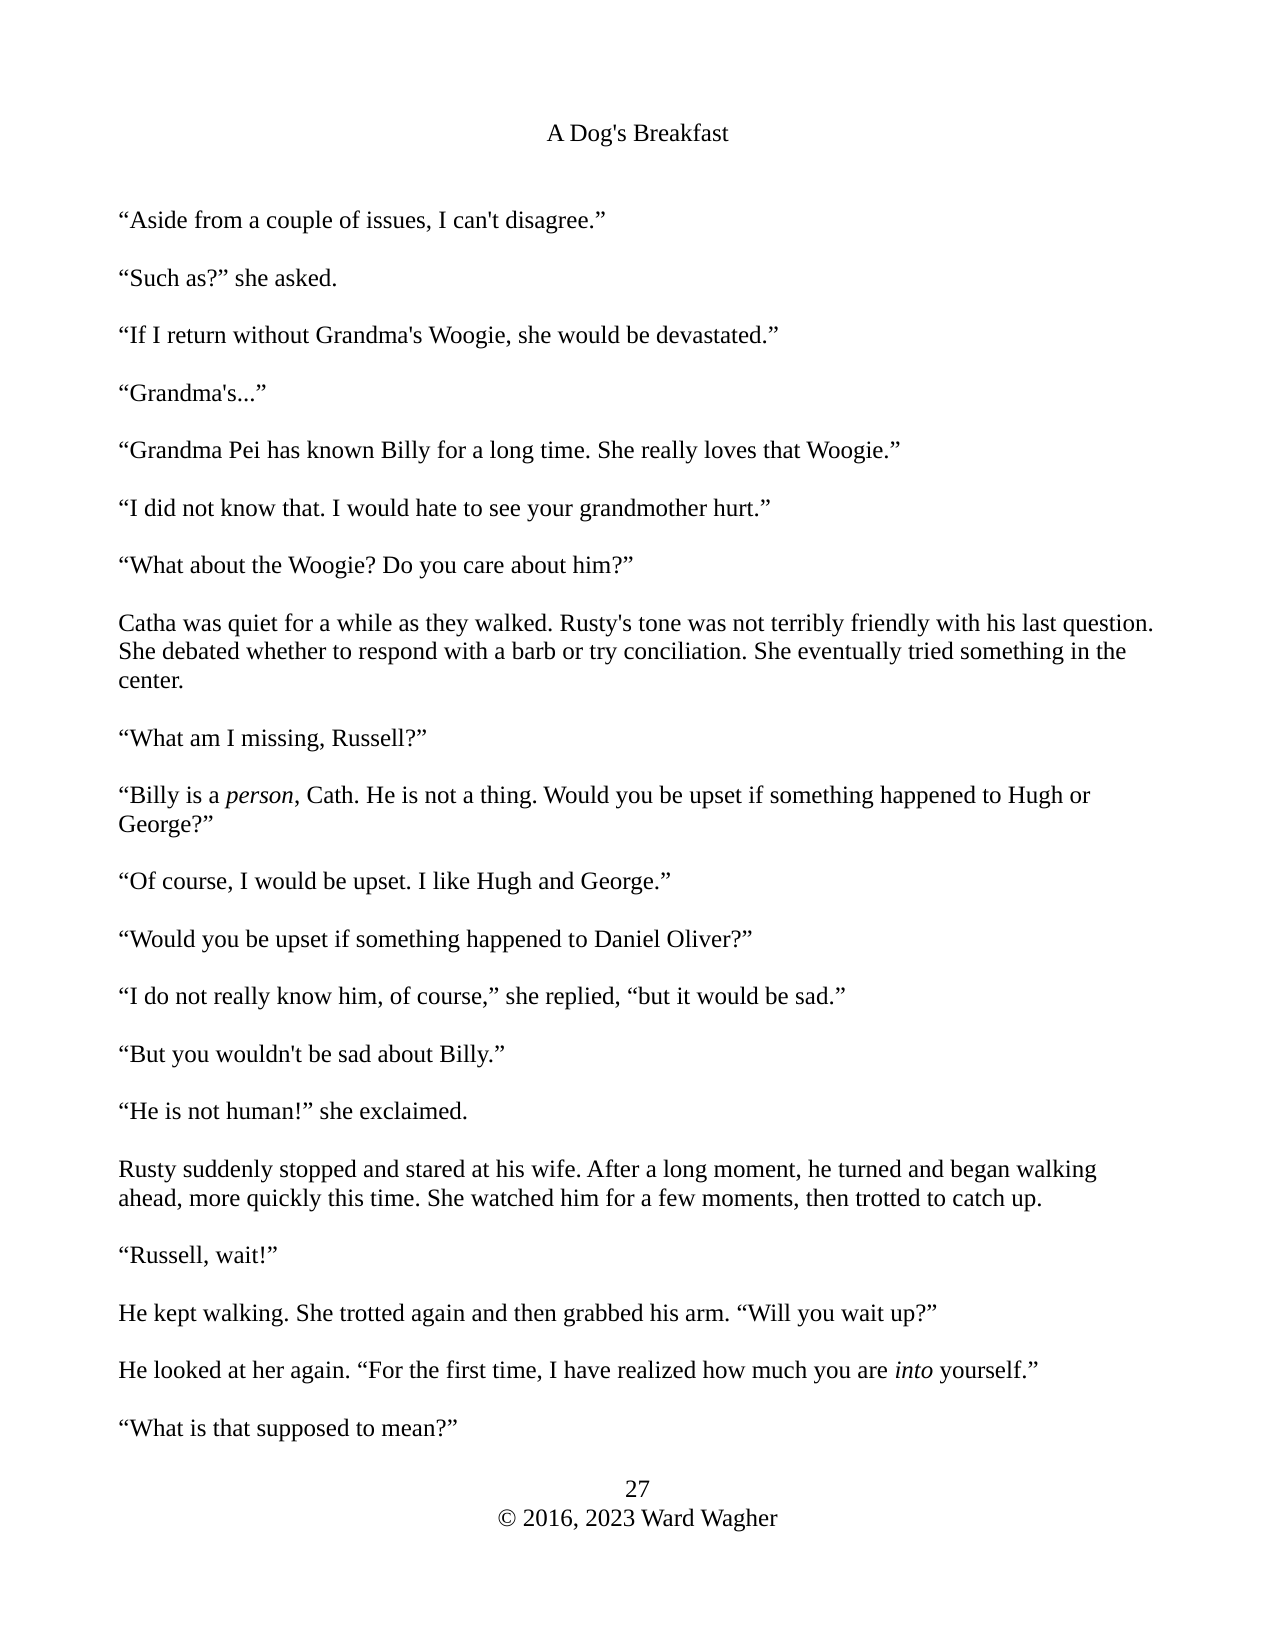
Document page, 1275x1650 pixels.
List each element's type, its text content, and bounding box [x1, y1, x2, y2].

text “Would you be upset if something happened to Daniel Oliver?” [118, 924, 1157, 953]
text “Grandma Pei has known Billy for a long time. She really loves that Woogie.” [118, 435, 1157, 464]
text “But you wouldn't be sad about Billy.” [118, 1039, 1157, 1068]
text “Such as?” she asked. [118, 263, 1157, 291]
text He kept walking. She trotted again and then grabbed his arm. “Will you wait up?” [118, 1298, 1157, 1326]
text “Russell, wait!” [118, 1240, 1157, 1269]
text “I did not know that. I would hate to see your grandmother hurt.” [118, 493, 1157, 521]
text “What am I missing, Russell?” [118, 723, 1157, 751]
text “Billy is a person, Cath. He is not a thing. Would you be upset if something happened to Hugh or George?” [118, 780, 1157, 838]
text “What about the Woogie? Do you care about him?” [118, 550, 1157, 579]
text He looked at her again. “For the first time, I have realized how much you are into yourself.” [118, 1355, 1157, 1384]
text “Of course, I would be upset. I like Hugh and George.” [118, 866, 1157, 895]
text “He is not human!” she exclaimed. [118, 1096, 1157, 1125]
text “I do not really know him, of course,” she replied, “but it would be sad.” [118, 981, 1157, 1010]
text “If I return without Grandma's Woogie, she would be devastated.” [118, 320, 1157, 349]
text “What is that supposed to mean?” [118, 1413, 1157, 1441]
text Catha was quiet for a while as they walked. Rusty's tone was not terribly friendly with his last question. She debated whether to respond with a barb or try conciliation. She eventually tried something in the center. [118, 608, 1157, 694]
text “Grandma's...” [118, 378, 1157, 406]
text “Aside from a couple of issues, I can't disagree.” [118, 205, 1157, 234]
text Rusty suddenly stopped and stared at his wife. After a long moment, he turned and began walking ahead, more quickly this time. She watched him for a few moments, then trotted to catch up. [118, 1154, 1157, 1211]
